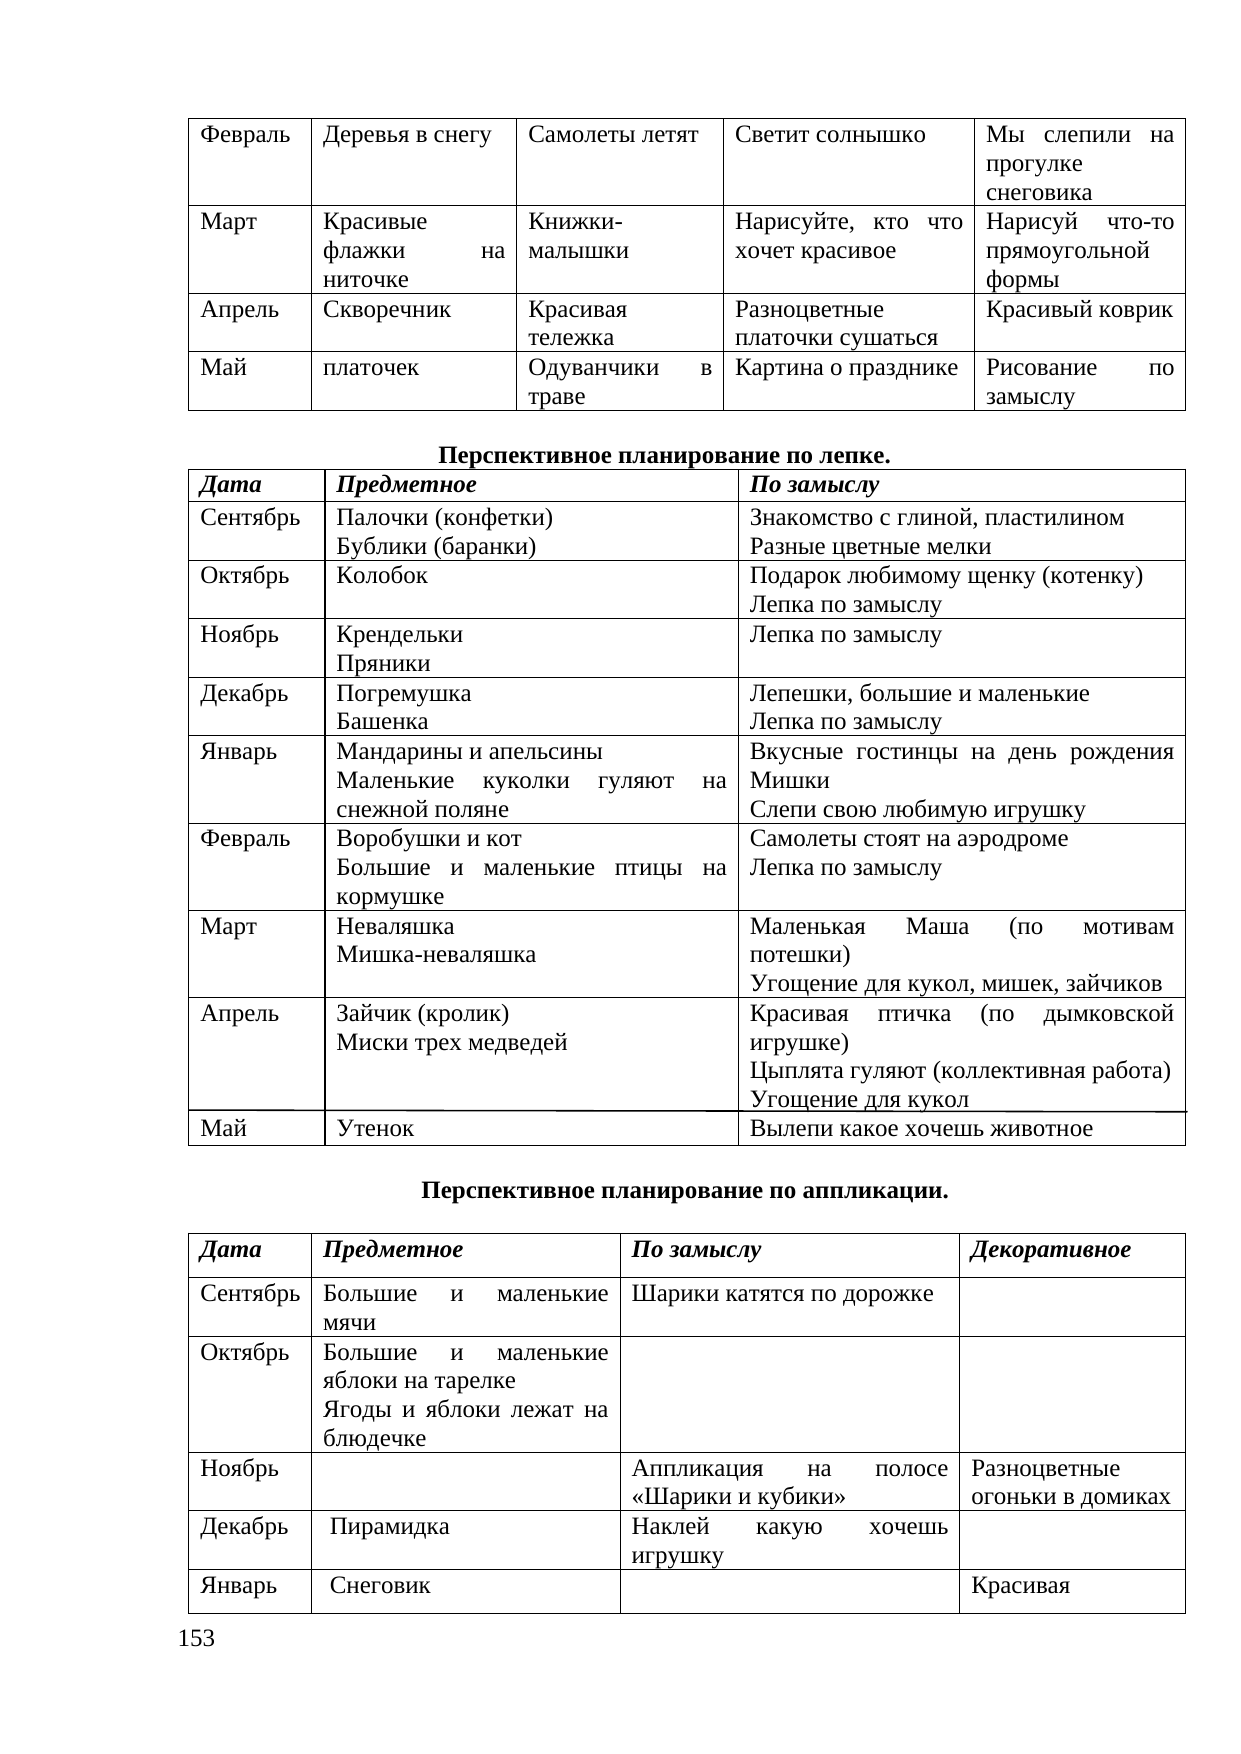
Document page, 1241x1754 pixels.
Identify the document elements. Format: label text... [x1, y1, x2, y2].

text Перспективное планирование по аппликации. [177, 1175, 1152, 1204]
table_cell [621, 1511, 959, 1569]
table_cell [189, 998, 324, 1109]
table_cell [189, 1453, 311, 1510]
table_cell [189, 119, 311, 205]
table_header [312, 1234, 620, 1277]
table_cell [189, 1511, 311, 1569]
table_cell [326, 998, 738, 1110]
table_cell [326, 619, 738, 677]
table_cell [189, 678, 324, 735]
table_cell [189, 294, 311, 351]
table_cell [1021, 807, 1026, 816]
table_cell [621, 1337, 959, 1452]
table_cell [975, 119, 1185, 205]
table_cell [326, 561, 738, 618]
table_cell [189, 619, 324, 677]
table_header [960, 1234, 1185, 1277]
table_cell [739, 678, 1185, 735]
text Перспективное планирование по лепке. [177, 440, 1152, 468]
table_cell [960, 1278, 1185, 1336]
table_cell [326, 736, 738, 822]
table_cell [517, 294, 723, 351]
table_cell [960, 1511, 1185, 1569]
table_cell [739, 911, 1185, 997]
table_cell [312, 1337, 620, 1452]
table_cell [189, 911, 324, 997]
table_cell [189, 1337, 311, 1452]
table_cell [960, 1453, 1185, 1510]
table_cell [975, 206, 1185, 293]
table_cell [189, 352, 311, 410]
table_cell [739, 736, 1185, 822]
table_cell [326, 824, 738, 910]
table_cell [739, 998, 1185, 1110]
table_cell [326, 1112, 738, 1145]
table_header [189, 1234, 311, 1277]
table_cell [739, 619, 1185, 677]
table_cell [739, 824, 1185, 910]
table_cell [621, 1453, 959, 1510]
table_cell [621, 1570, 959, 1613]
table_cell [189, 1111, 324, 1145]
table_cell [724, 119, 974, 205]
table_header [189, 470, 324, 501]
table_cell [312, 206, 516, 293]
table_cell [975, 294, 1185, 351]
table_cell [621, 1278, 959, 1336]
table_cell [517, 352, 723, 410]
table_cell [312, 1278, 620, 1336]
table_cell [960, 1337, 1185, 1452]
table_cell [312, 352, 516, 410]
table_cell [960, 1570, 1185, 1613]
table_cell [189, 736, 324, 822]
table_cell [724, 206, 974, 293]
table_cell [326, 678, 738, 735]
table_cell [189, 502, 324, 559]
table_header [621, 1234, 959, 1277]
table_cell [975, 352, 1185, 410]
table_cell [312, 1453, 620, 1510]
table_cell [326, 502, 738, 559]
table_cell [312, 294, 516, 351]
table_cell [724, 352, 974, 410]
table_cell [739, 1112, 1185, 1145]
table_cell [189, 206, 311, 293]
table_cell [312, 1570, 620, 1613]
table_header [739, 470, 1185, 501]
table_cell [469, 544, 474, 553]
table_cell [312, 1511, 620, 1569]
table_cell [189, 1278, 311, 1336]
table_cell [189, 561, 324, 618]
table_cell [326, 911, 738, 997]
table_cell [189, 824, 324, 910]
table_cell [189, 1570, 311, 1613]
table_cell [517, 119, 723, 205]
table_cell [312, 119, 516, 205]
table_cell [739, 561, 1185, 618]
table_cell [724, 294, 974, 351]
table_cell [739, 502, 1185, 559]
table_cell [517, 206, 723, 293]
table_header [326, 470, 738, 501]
